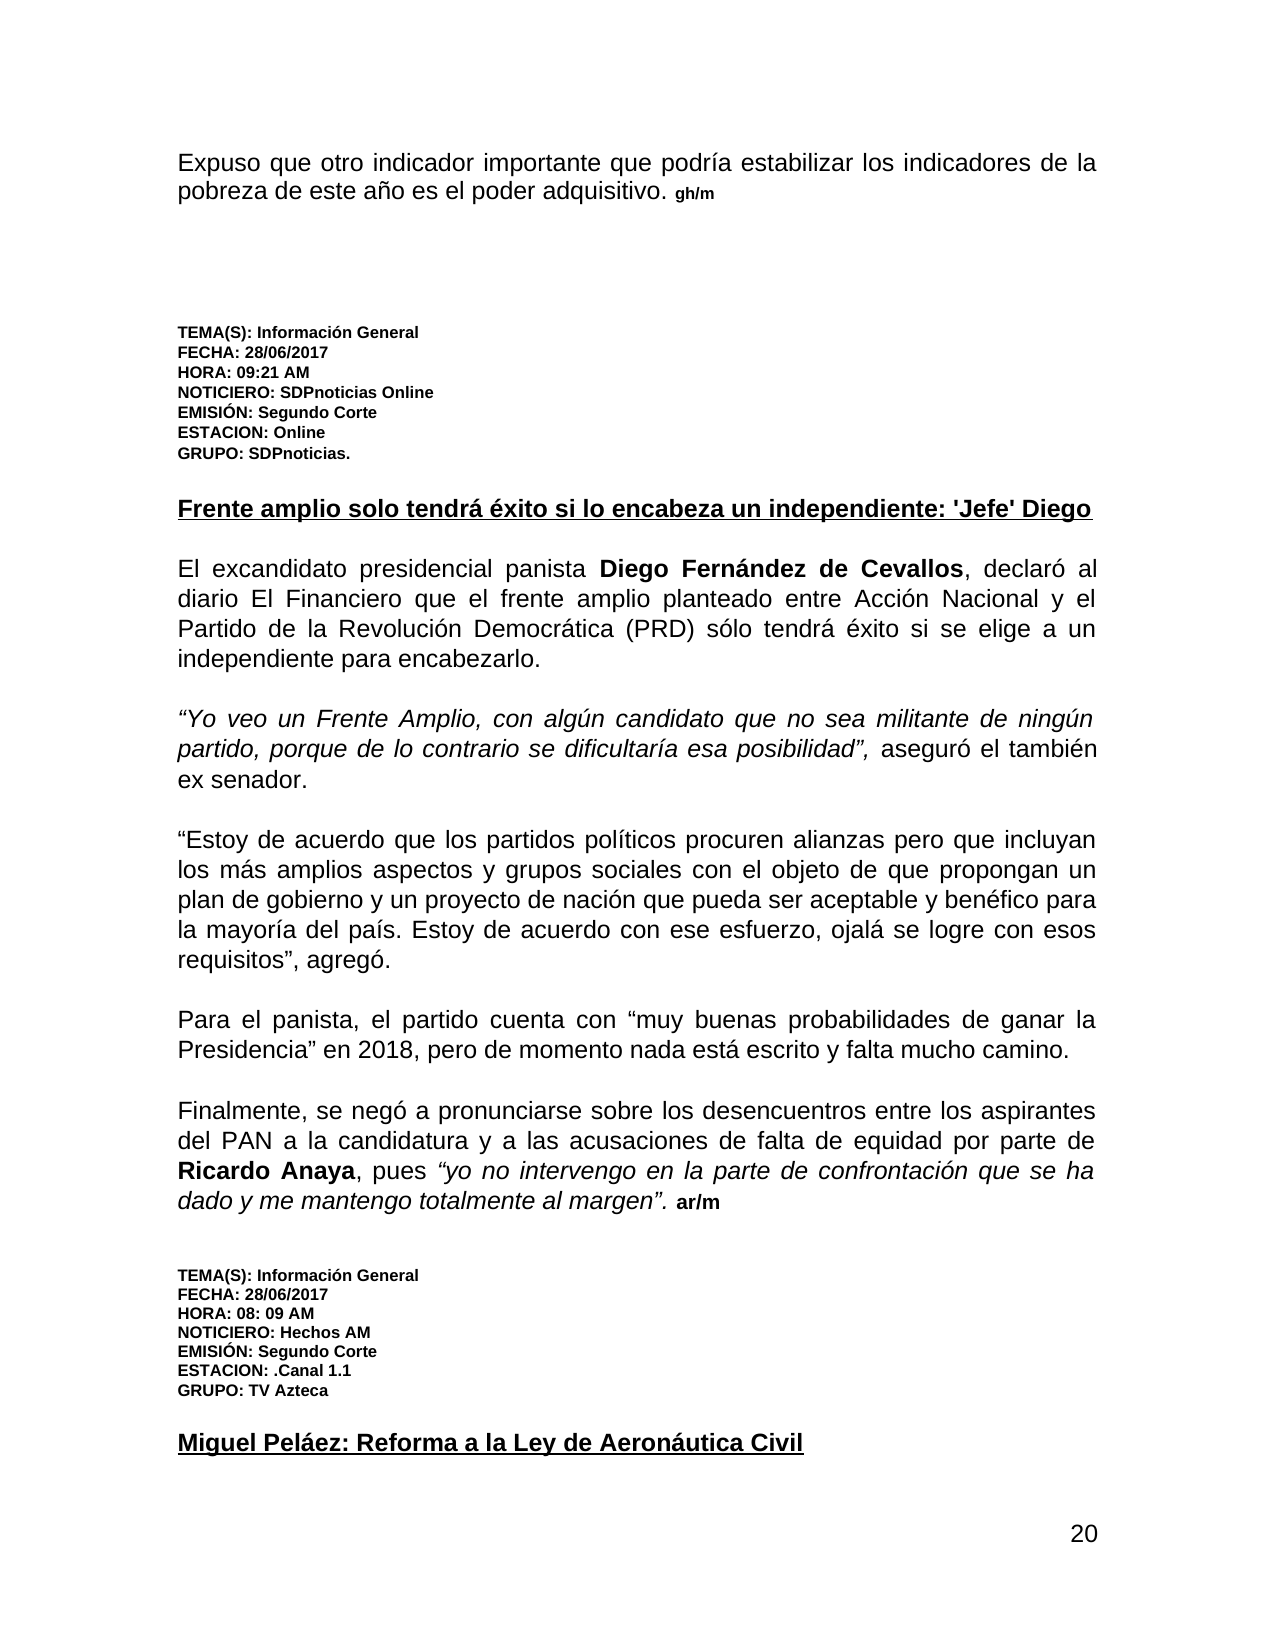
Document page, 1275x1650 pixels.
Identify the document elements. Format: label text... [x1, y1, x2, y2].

text “Yo veo un Frente Amplio, con algún candidato que no sea militante de ningún partido, porque de lo contrario se dificultaría esa posibilidad”, aseguró el también ex senador. [177, 704, 1098, 793]
text El excandidato presidencial panista Diego Fernández de Cevallos, declaró al diario El Financiero que el frente amplio planteado entre Acción Nacional y el Partido de la Revolución Democrática (PRD) sólo tendrá éxito si se elige a un independiente para encabezarlo. [177, 554, 1098, 673]
text Miguel Peláez: Reforma a la Ley de Aeronáutica Civil [177, 1428, 1098, 1457]
text FECHA: 28/06/2017 [177, 343, 1098, 362]
text GRUPO: TV Azteca [177, 1380, 1098, 1399]
text “Estoy de acuerdo que los partidos políticos procuren alianzas pero que incluyan los más amplios aspectos y grupos sociales con el objeto de que propongan un plan de gobierno y un proyecto de nación que pueda ser aceptable y benéfico para la mayoría del país. Estoy de acuerdo con ese esfuerzo, ojalá se logre con esos requisitos”, agregó. [177, 825, 1098, 974]
text NOTICIERO: Hechos AM [177, 1323, 1098, 1342]
text FECHA: 28/06/2017 [177, 1284, 1098, 1304]
text Expuso que otro indicador importante que podría estabilizar los indicadores de la pobreza de este año es el poder adquisitivo. gh/m [177, 148, 1098, 205]
text EMISIÓN: Segundo Corte [177, 403, 1098, 422]
text Frente amplio solo tendrá éxito si lo encabeza un independiente: 'Jefe' Diego [177, 494, 1098, 522]
text GRUPO: SDPnoticias. [177, 443, 1098, 463]
text Finalmente, se negó a pronunciarse sobre los desencuentros entre los aspirantes del PAN a la candidatura y a las acusaciones de falta de equidad por parte de Ricardo Anaya, pues “yo no intervengo en la parte de confrontación que se ha dado y me mantengo totalmente al margen”. ar/m [177, 1096, 1098, 1215]
text EMISIÓN: Segundo Corte [177, 1342, 1098, 1361]
text HORA: 09:21 AM [177, 363, 1098, 382]
text TEMA(S): Información General [177, 1265, 1098, 1284]
text NOTICIERO: SDPnoticias Online [177, 383, 1098, 402]
text Para el panista, el partido cuenta con “muy buenas probabilidades de ganar la Presidencia” en 2018, pero de momento nada está escrito y falta mucho camino. [177, 1005, 1098, 1064]
text HORA: 08: 09 AM [177, 1304, 1098, 1323]
text ESTACION: Online [177, 423, 1098, 442]
text ESTACION: .Canal 1.1 [177, 1361, 1098, 1380]
text TEMA(S): Información General [177, 323, 1098, 342]
